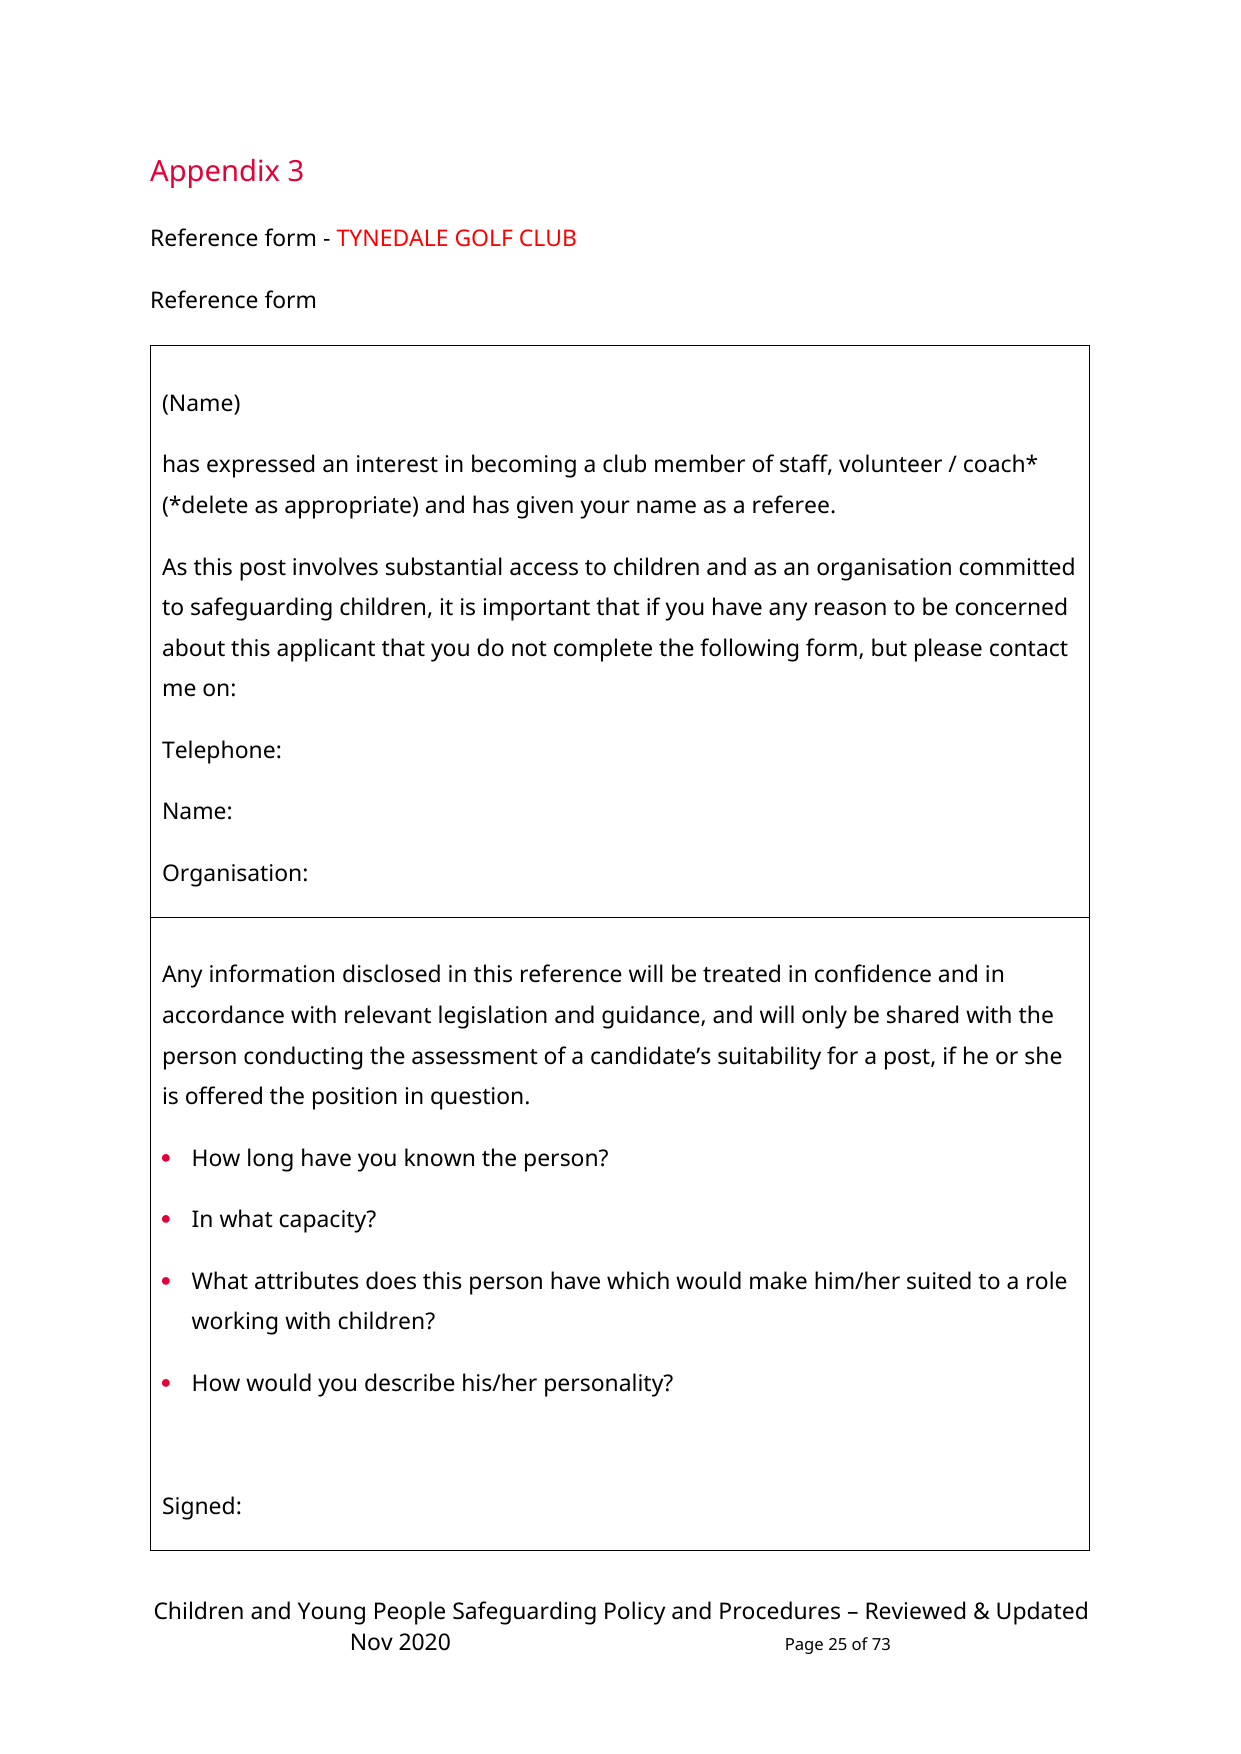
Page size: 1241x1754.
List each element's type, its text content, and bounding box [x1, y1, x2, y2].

text Reference form - TYNEDALE GOLF CLUB [150, 222, 1090, 254]
table_header (Name) has expressed an interest in becoming a club member of staff, volunteer / coach* (*delete as appropriate) and has given your name as a referee. As this post involves substantial access to children and as an organisation committed to safeguarding children, it is important that if you have any reason to be concerned about this applicant that you do not complete the following form, but please contact me on: Telephone: Name: Organisation: [151, 346, 1089, 917]
subtitle Appendix 3 [150, 150, 1090, 190]
text Reference form [150, 284, 1090, 315]
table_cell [151, 918, 1089, 1549]
